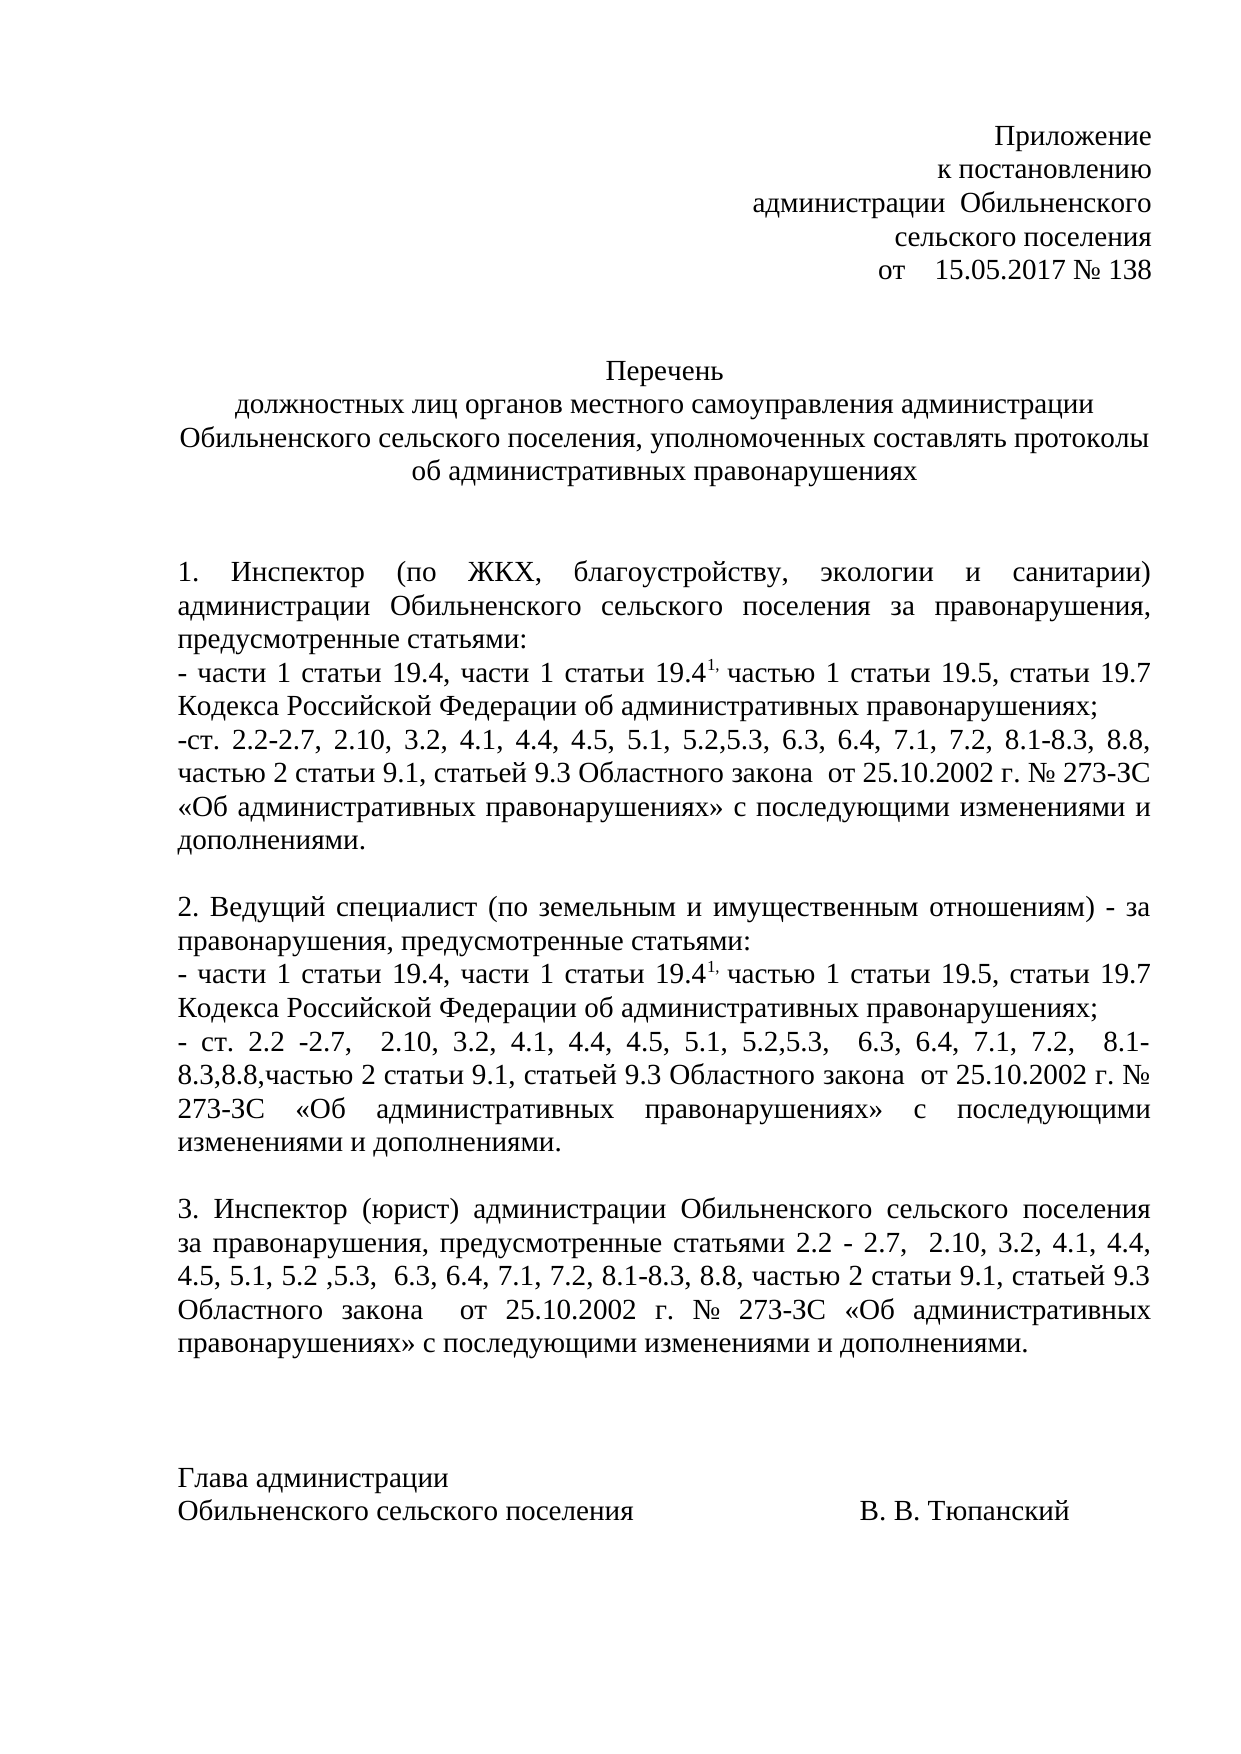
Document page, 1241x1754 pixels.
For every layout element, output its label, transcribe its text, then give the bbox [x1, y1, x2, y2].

text к постановлению [177, 152, 1152, 185]
text -ст. 2.2-2.7, 2.10, 3.2, 4.1, 4.4, 4.5, 5.1, 5.2,5.3, 6.3, 6.4, 7.1, 7.2, 8.1-8.3, 8.8, частью 2 статьи 9.1, статьей 9.3 Областного закона от 25.10.2002 г. № 273-ЗС «Об административных правонарушениях» с последующими изменениями и дополнениями. [177, 722, 1152, 856]
text Обильненского сельского поселения В. В. Тюпанский [177, 1493, 1152, 1527]
text Перечень [177, 353, 1152, 386]
text должностных лиц органов местного самоуправления администрации Обильненского сельского поселения, уполномоченных составлять протоколы об административных правонарушениях [177, 386, 1152, 487]
text от 15.05.2017 № 138 [177, 252, 1152, 286]
text 1. Инспектор (по ЖКХ, благоустройству, экологии и санитарии) администрации Обильненского сельского поселения за правонарушения, предусмотренные статьями: [177, 554, 1152, 655]
text администрации Обильненского [177, 185, 1152, 219]
text сельского поселения [177, 219, 1152, 252]
text - части 1 статьи 19.4, части 1 статьи 19.41, частью 1 статьи 19.5, статьи 19.7 Кодекса Российской Федерации об административных правонарушениях; [177, 957, 1152, 1024]
text Приложение [177, 118, 1152, 152]
text 2. Ведущий специалист (по земельным и имущественным отношениям) - за правонарушения, предусмотренные статьями: [177, 889, 1152, 957]
text 3. Инспектор (юрист) администрации Обильненского сельского поселения за правонарушения, предусмотренные статьями 2.2 - 2.7, 2.10, 3.2, 4.1, 4.4, 4.5, 5.1, 5.2 ,5.3, 6.3, 6.4, 7.1, 7.2, 8.1-8.3, 8.8, частью 2 статьи 9.1, статьей 9.3 Областного закона от 25.10.2002 г. № 273-ЗС «Об административных правонарушениях» с последующими изменениями и дополнениями. [177, 1191, 1152, 1359]
text - ст. 2.2 -2.7, 2.10, 3.2, 4.1, 4.4, 4.5, 5.1, 5.2,5.3, 6.3, 6.4, 7.1, 7.2, 8.1-8.3,8.8,частью 2 статьи 9.1, статьей 9.3 Областного закона от 25.10.2002 г. № 273-ЗС «Об административных правонарушениях» с последующими изменениями и дополнениями. [177, 1024, 1152, 1158]
text Глава администрации [177, 1460, 1152, 1493]
text - части 1 статьи 19.4, части 1 статьи 19.41, частью 1 статьи 19.5, статьи 19.7 Кодекса Российской Федерации об административных правонарушениях; [177, 655, 1152, 722]
